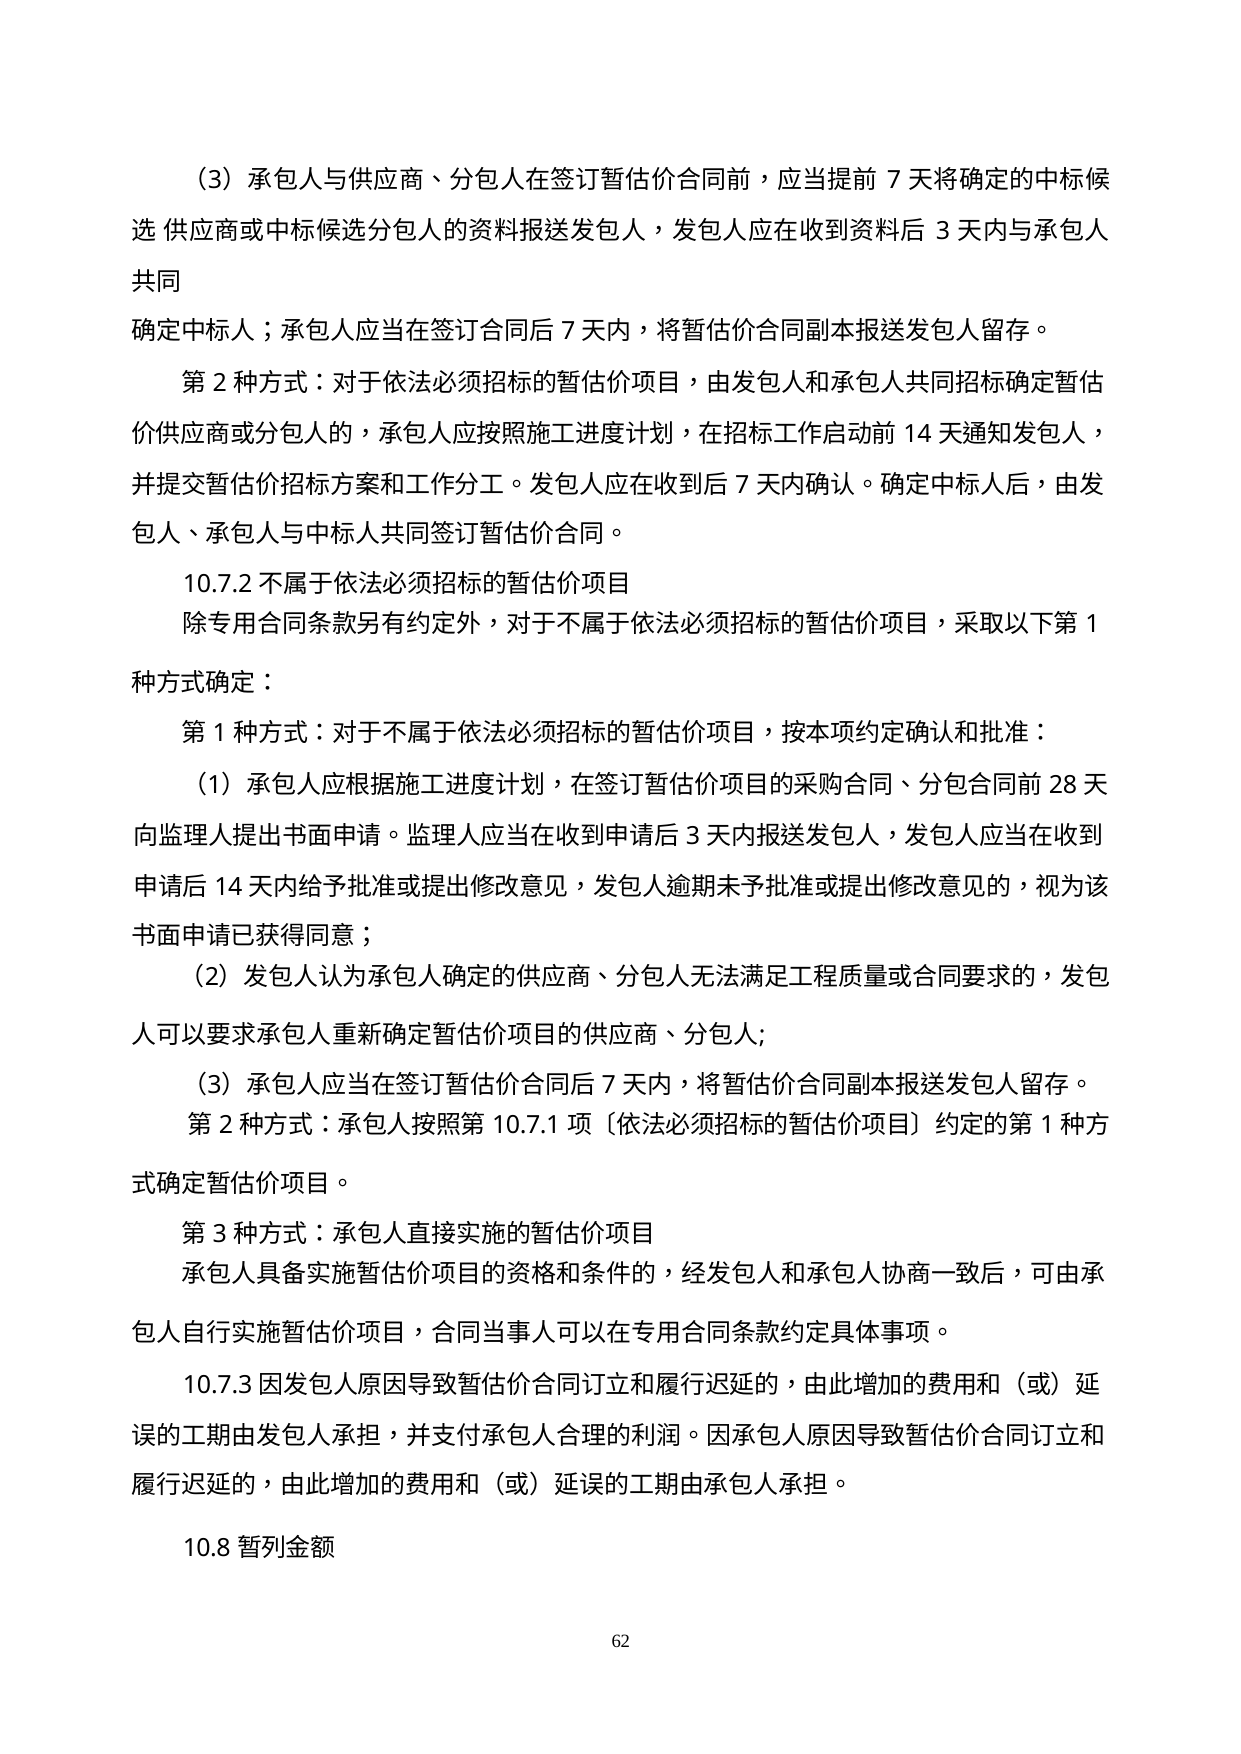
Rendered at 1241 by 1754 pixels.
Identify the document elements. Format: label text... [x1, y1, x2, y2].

text 履行迟延的，由此增加的费用和（或）延误的工期由承包人承担。 [131, 1469, 1111, 1500]
text 书面申请已获得同意； [131, 920, 1111, 951]
text 确定中标人；承包人应当在签订合同后 7 天内，将暂估价合同副本报送发包人留存。 [131, 315, 1111, 346]
text 除专用合同条款另有约定外，对于不属于依法必须招标的暂估价项目，采取以下第 1 [182, 618, 1111, 667]
text 包人、承包人与中标人共同签订暂估价合同。 [131, 518, 1111, 549]
text 承包人具备实施暂估价项目的资格和条件的，经发包人和承包人协商一致后，可由承 [131, 1268, 1105, 1317]
text （3）承包人应当在签订暂估价合同后 7 天内，将暂估价合同副本报送发包人留存。 [182, 1069, 1111, 1100]
text 人可以要求承包人重新确定暂估价项目的供应商、分包人; [131, 1019, 1111, 1049]
text （1）承包人应根据施工进度计划，在签订暂估价项目的采购合同、分包合同前 28 天 向监理人提出书面申请。监理人应当在收到申请后 3 天内报送发包人，发包人应当在收到 申请后 14 天内给予批准或提出修改意见，发包人逾期未予批准或提出修改意见的，视为该 [133, 767, 1110, 903]
text （3）承包人与供应商、分包人在签订暂估价合同前，应当提前 7 天将确定的中标候选 供应商或中标候选分包人的资料报送发包人，发包人应在收到资料后 3 天内与承包人共同 [131, 162, 1110, 298]
text 包人自行实施暂估价项目，合同当事人可以在专用合同条款约定具体事项。 [131, 1317, 1111, 1347]
text （2）发包人认为承包人确定的供应商、分包人无法满足工程质量或合同要求的，发包 [131, 970, 1110, 1019]
text 10.8 暂列金额 [183, 1531, 1111, 1562]
text 第 3 种方式：承包人直接实施的暂估价项目 [181, 1218, 1111, 1249]
text 种方式确定： [131, 667, 1111, 698]
text 第 2 种方式：承包人按照第 10.7.1 项〔依法必须招标的暂估价项目〕约定的第 1 种方 [131, 1119, 1110, 1168]
text 第 1 种方式：对于不属于依法必须招标的暂估价项目，按本项约定确认和批准： [181, 717, 1111, 748]
text 第 2 种方式：对于依法必须招标的暂估价项目，由发包人和承包人共同招标确定暂估 价供应商或分包人的，承包人应按照施工进度计划，在招标工作启动前 14 天通知发包人， 并提交暂估价招标方案和工作分工。发包人应在收到后 7 天内确认。确定中标人后，由发 [131, 365, 1111, 501]
text 式确定暂估价项目。 [131, 1168, 1111, 1198]
text 10.7.2 不属于依法必须招标的暂估价项目 [183, 568, 1111, 599]
text 10.7.3 因发包人原因导致暂估价合同订立和履行迟延的，由此增加的费用和（或）延 误的工期由发包人承担，并支付承包人合理的利润。因承包人原因导致暂估价合同订立和 [131, 1367, 1110, 1452]
